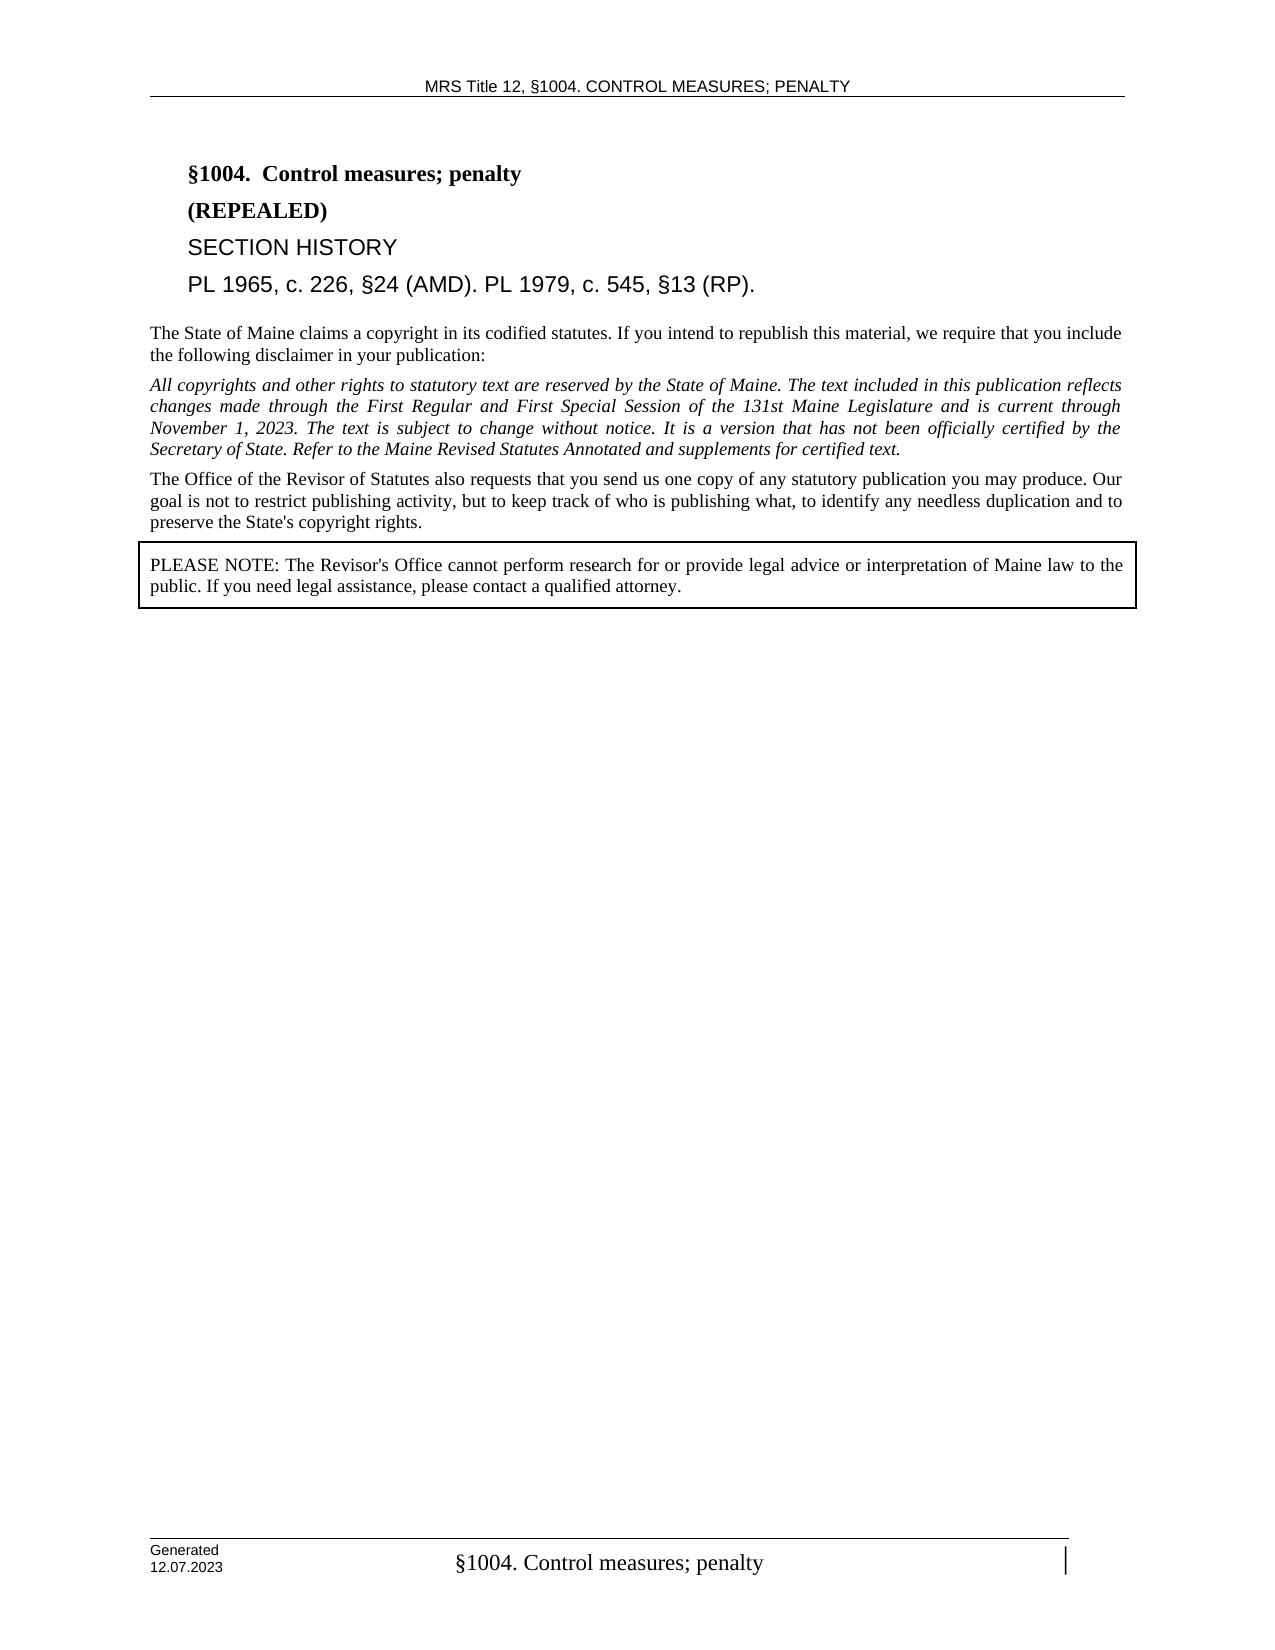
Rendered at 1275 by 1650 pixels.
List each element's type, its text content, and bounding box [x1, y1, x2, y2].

text The Office of the Revisor of Statutes also requests that you send us one copy of any statutory publication you may produce. Our goal is not to restrict publishing activity, but to keep track of who is publishing what, to identify any needless duplication and to preserve the State's copyright rights. [150, 468, 1125, 533]
text All copyrights and other rights to statutory text are reserved by the State of Maine. The text included in this publication reflects changes made through the First Regular and First Special Session of the 131st Maine Legislature and is current through November 1, 2023 . The text is subject to change without notice. It is a version that has not been officially certified by the Secretary of State. Refer to the Maine Revised Statutes Annotated and supplements for certified text. [150, 373, 1125, 460]
text PLEASE NOTE: The Revisor's Office cannot perform research for or provide legal advice or interpretation of Maine law to the public. If you need legal assistance, please contact a qualified attorney. [140, 543, 1135, 607]
text PL 1965, c. 226, §24 (AMD). PL 1979, c. 545, §13 (RP). [187, 271, 1125, 297]
text The State of Maine claims a copyright in its codified statutes. If you intend to republish this material, we require that you include the following disclaimer in your publication: [150, 322, 1125, 365]
text §1004. Control measures; penalty [187, 160, 1125, 187]
text SECTION HISTORY [187, 234, 1125, 260]
text (REPEALED) [187, 197, 1125, 223]
